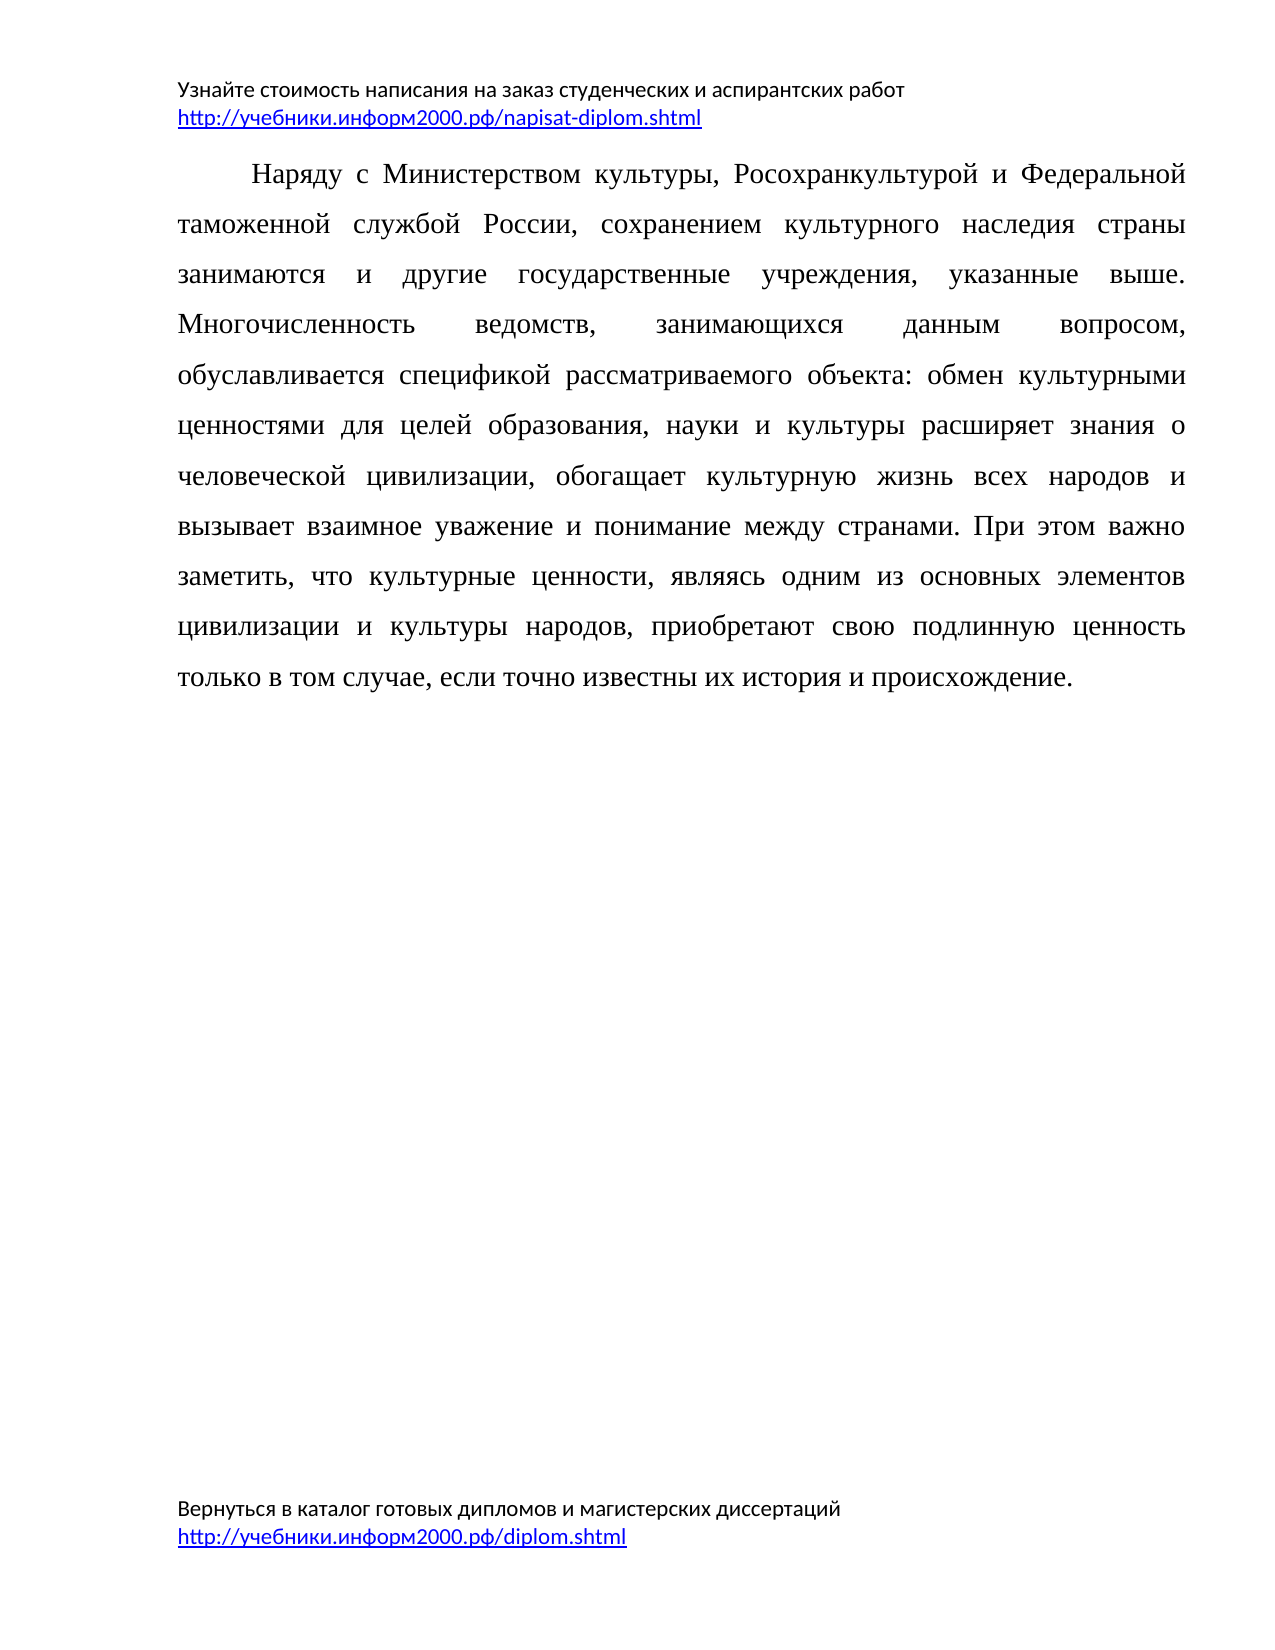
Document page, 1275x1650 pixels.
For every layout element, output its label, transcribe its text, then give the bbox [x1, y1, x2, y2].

text Наряду с Министерством культуры, Росохранкультурой и Федеральной таможенной службой России, сохранением культурного наследия страны занимаются и другие государственные учреждения, указанные выше. Многочисленность ведомств, занимающихся данным вопросом, обуславливается спецификой рассматриваемого объекта: обмен культурными ценностями для целей образования, науки и культуры расширяет знания о человеческой цивилизации, обогащает культурную жизнь всех народов и вызывает взаимное уважение и понимание между странами. При этом важно заметить, что культурные ценности, являясь одним из основных элементов цивилизации и культуры народов, приобретают свою подлинную ценность только в том случае, если точно известны их история и происхождение. [177, 156, 1186, 692]
